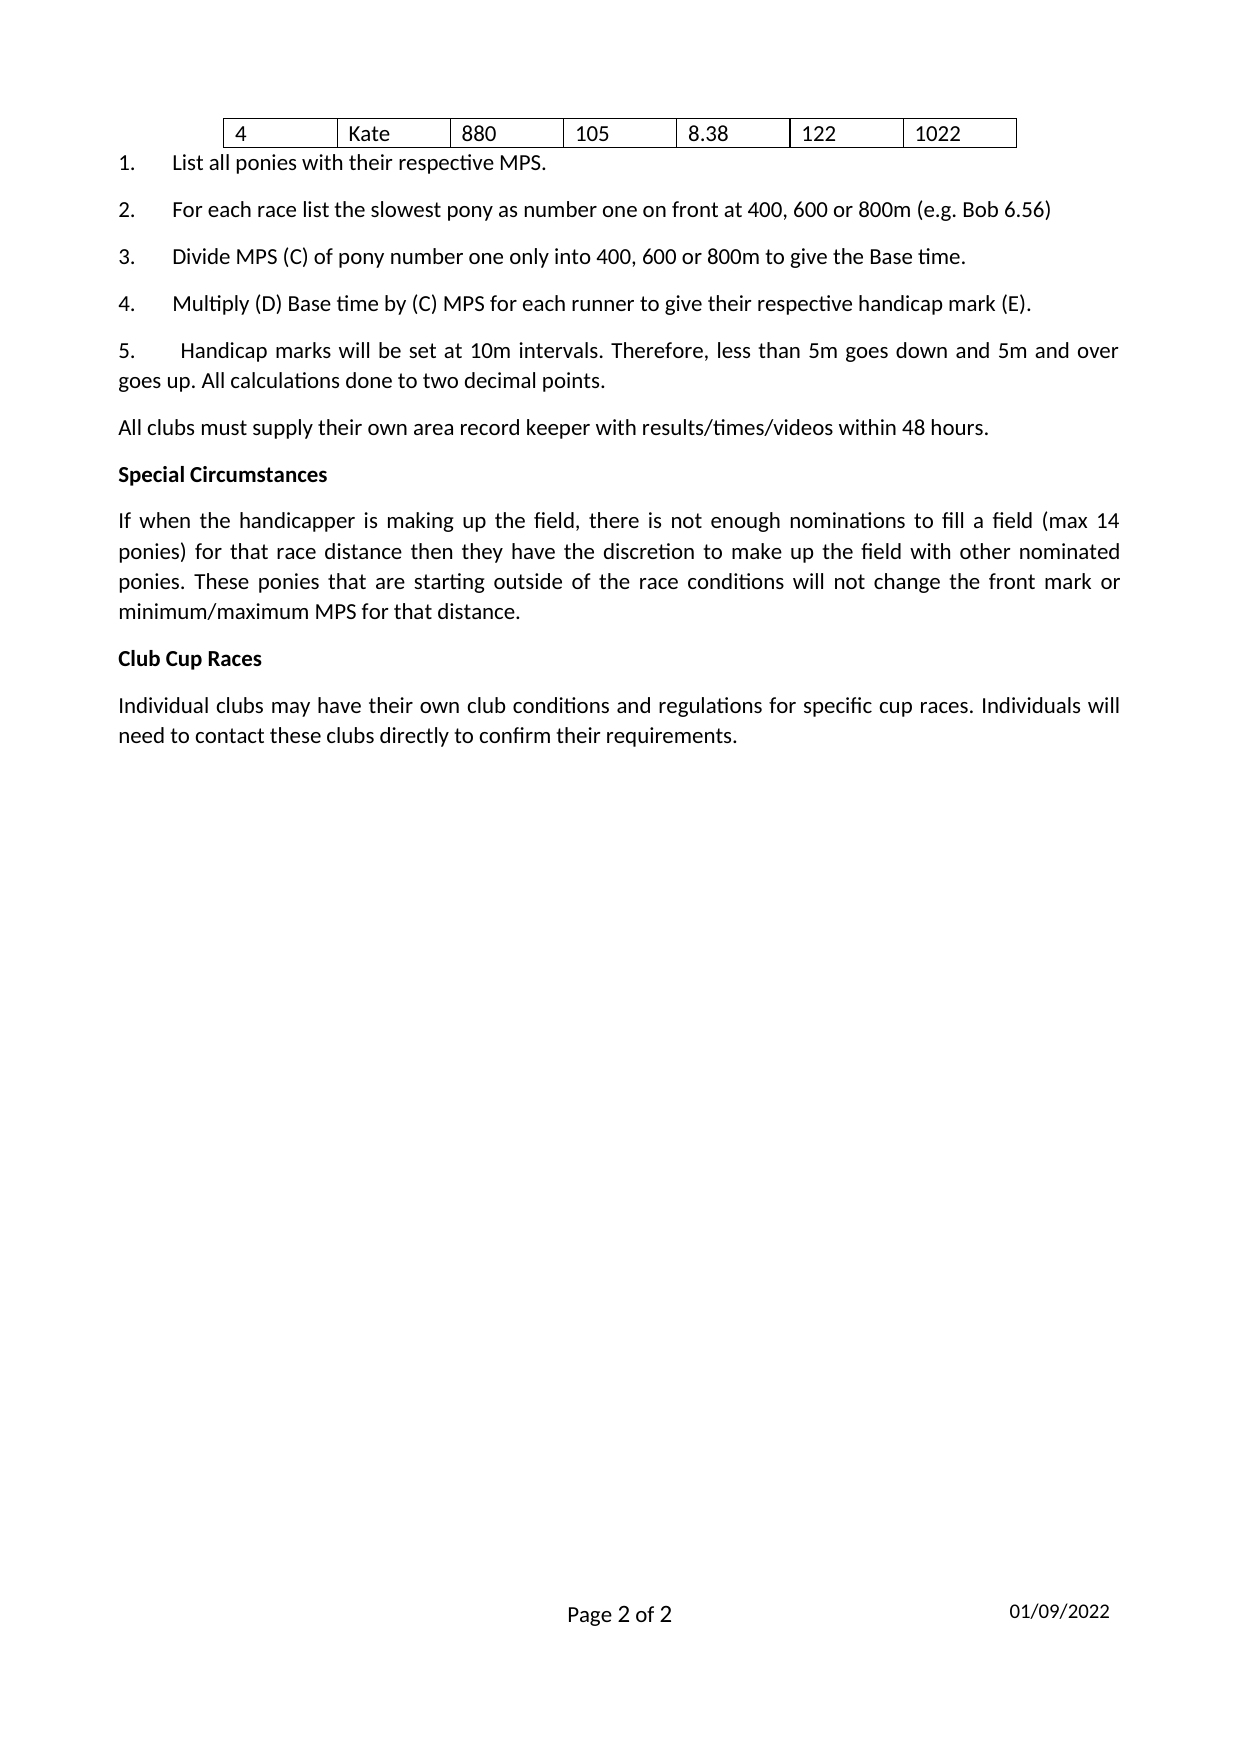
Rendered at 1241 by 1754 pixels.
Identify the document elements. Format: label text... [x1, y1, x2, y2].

table_cell 880 [451, 119, 563, 147]
table_cell 122 [791, 119, 903, 147]
text Individual clubs may have their own club conditions and regulations for specific cup races. Individuals will need to contact these clubs directly to confirm their requirements. [118, 691, 1122, 749]
text All clubs must supply their own area record keeper with results/times/videos within 48 hours. [118, 413, 1122, 441]
text 1. List all ponies with their respective MPS. [118, 148, 1122, 176]
text 4. Multiply (D) Base time by (C) MPS for each runner to give their respective handicap mark (E). [118, 289, 1122, 317]
table_cell 4 [224, 119, 337, 147]
table_cell 105 [564, 119, 676, 147]
text Special Circumstances [118, 460, 1122, 488]
text If when the handicapper is making up the field, there is not enough nominations to fill a field (max 14 ponies) for that race distance then they have the discretion to make up the field with other nominated ponies. These ponies that are starting outside of the race conditions will not change the front mark or minimum/maximum MPS for that distance. [118, 507, 1122, 625]
text Club Cup Races [118, 644, 1122, 672]
table_cell 8.38 [677, 119, 789, 147]
text 5. Handicap marks will be set at 10m intervals. Therefore, less than 5m goes down and 5m and over goes up. All calculations done to two decimal points. [118, 336, 1122, 394]
table_cell 1022 [904, 119, 1016, 147]
text 2. For each race list the slowest pony as number one on front at 400, 600 or 800m (e.g. Bob 6.56) [118, 195, 1122, 223]
text 3. Divide MPS (C) of pony number one only into 400, 600 or 800m to give the Base time. [118, 242, 1122, 270]
table_cell Kate [338, 119, 450, 147]
